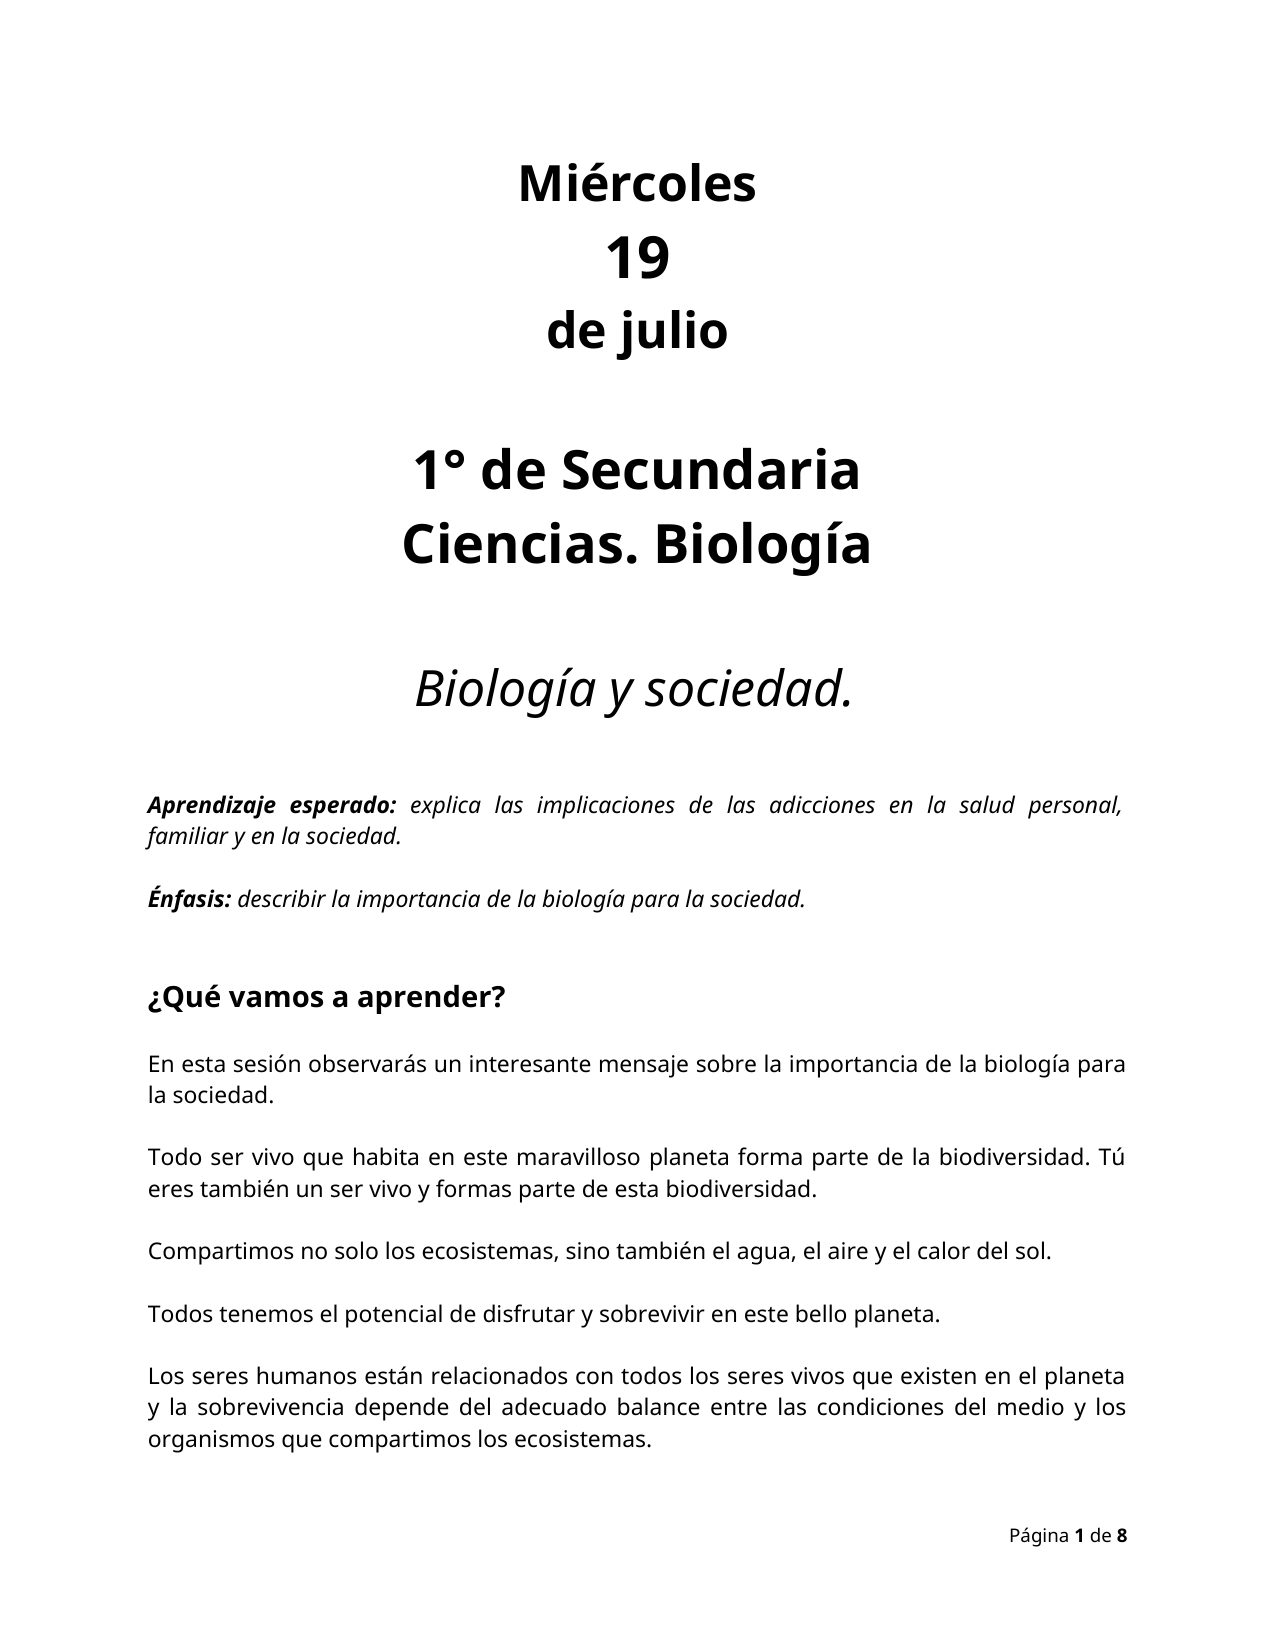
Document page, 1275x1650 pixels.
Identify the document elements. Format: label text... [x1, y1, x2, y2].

text 1° de Secundaria [148, 432, 1127, 505]
text Los seres humanos están relacionados con todos los seres vivos que existen en el planeta y la sobrevivencia depende del adecuado balance entre las condiciones del medio y los organismos que compartimos los ecosistemas. [148, 1360, 1127, 1454]
text Compartimos no solo los ecosistemas, sino también el agua, el aire y el calor del sol. [148, 1235, 1127, 1266]
text Aprendizaje esperado: explica las implicaciones de las adicciones en la salud personal, familiar y en la sociedad. [148, 789, 1127, 852]
text Énfasis: describir la importancia de la biología para la sociedad. [148, 883, 1127, 914]
text Ciencias. Biología [148, 505, 1127, 579]
text Todo ser vivo que habita en este maravilloso planeta forma parte de la biodiversidad. Tú eres también un ser vivo y formas parte de esta biodiversidad. [148, 1141, 1127, 1204]
text Todos tenemos el potencial de disfrutar y sobrevivir en este bello planeta. [148, 1297, 1127, 1329]
text ¿Qué vamos a aprender? [148, 977, 1127, 1016]
text En esta sesión observarás un interesante mensaje sobre la importancia de la biología para la sociedad. [148, 1047, 1127, 1110]
text Biología y sociedad. [148, 653, 1127, 721]
text Miércoles [148, 148, 1127, 216]
text de julio [148, 295, 1127, 363]
text 19 [148, 216, 1127, 295]
